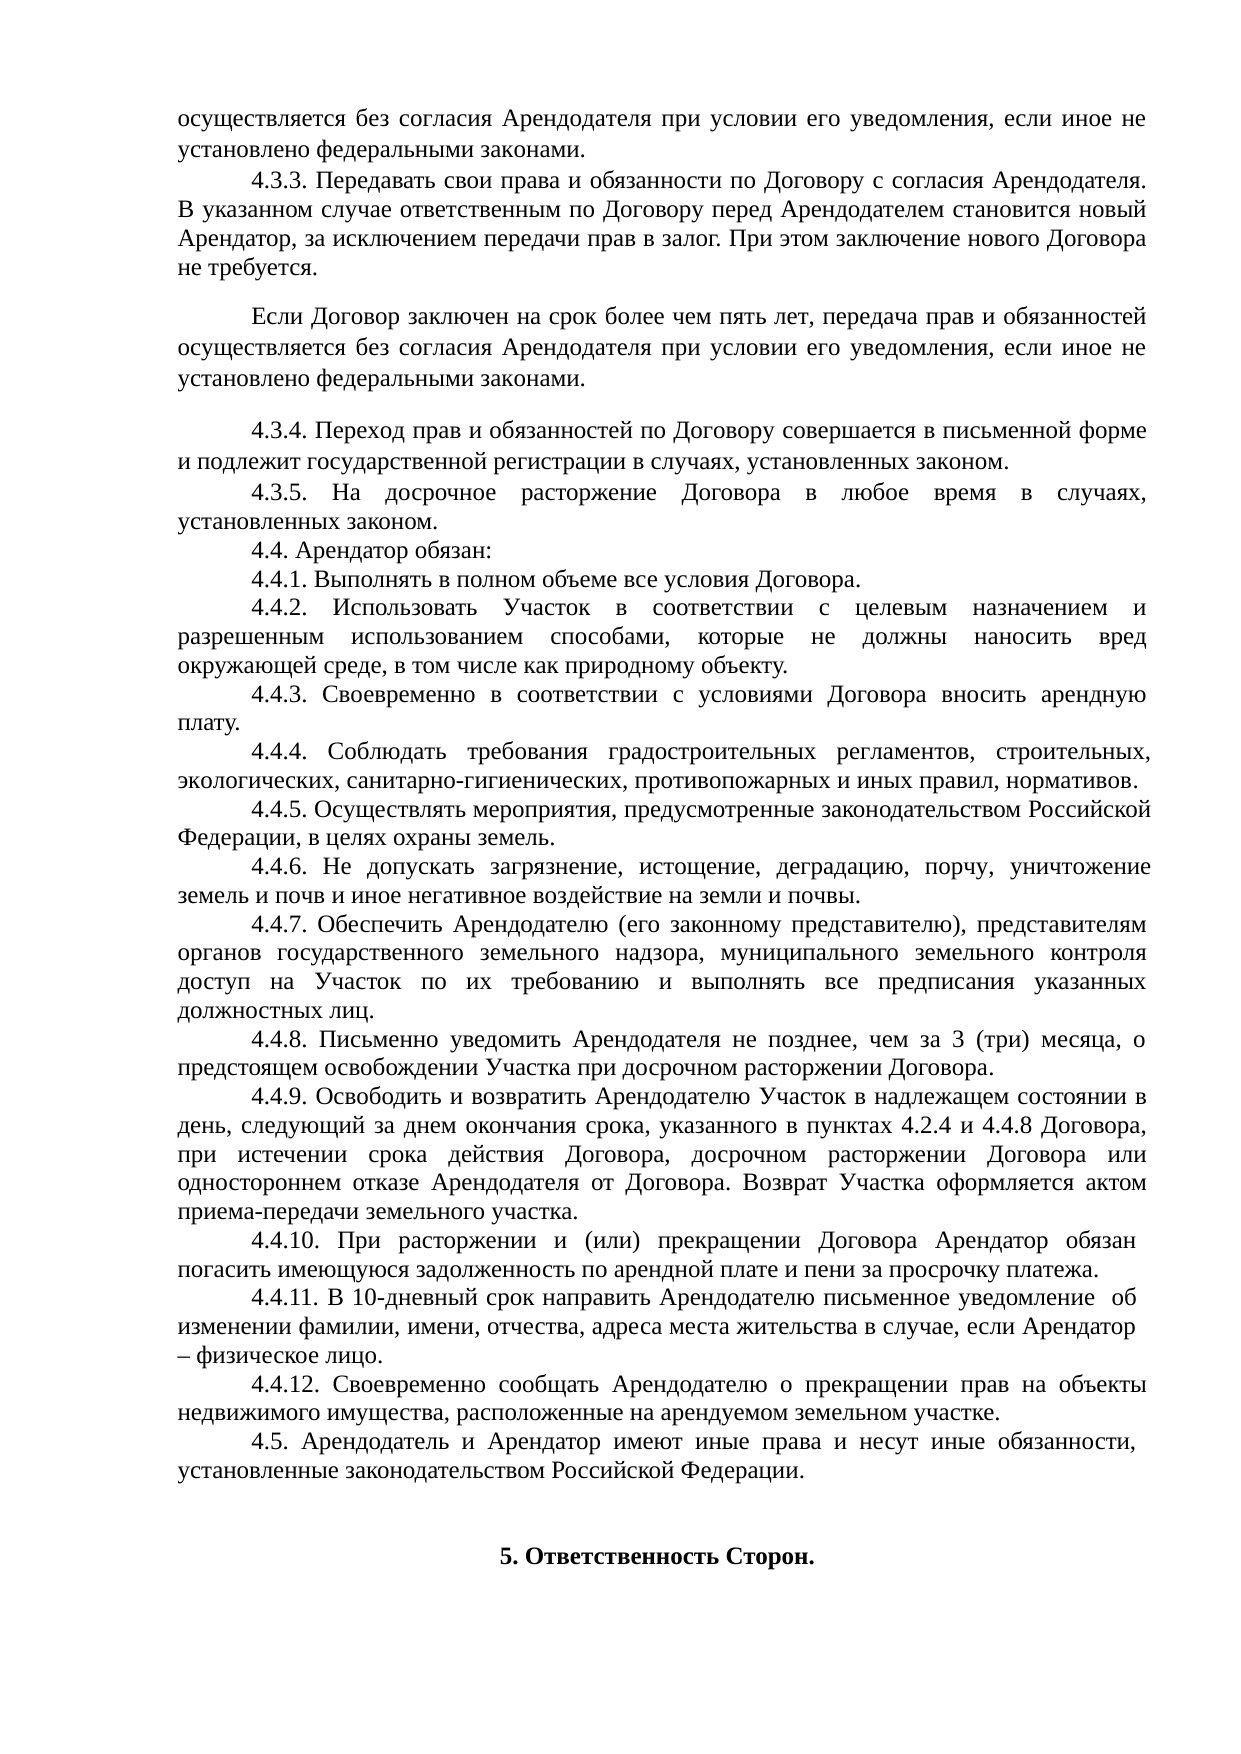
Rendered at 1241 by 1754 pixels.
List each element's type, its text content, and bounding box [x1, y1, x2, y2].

text 4.4.7. Обеспечить Арендодателю (его законному представителю), представителям органов государственного земельного надзора, муниципального земельного контроля доступ на Участок по их требованию и выполнять все предписания указанных должностных лиц. [177, 909, 1147, 1024]
text Если Договор заключен на срок более чем пять лет, передача прав и обязанностей осуществляется без согласия Арендодателя при условии его уведомления, если иное не установлено федеральными законами. [177, 301, 1147, 392]
text 5. Ответственность Сторон. [177, 1541, 1137, 1570]
text 4.4. Арендатор обязан: [177, 535, 1147, 564]
text 4.3.4. Переход прав и обязанностей по Договору совершается в письменной форме и подлежит государственной регистрации в случаях, установленных законом. [177, 415, 1147, 475]
text 4.3.3. Передавать свои права и обязанности по Договору с согласия Арендодателя. В указанном случае ответственным по Договору перед Арендодателем становится новый Арендатор, за исключением передачи прав в залог. При этом заключение нового Договора не требуется. [177, 166, 1147, 281]
text 4.4.4. Соблюдать требования градостроительных регламентов, строительных, экологических, санитарно-гигиенических, противопожарных и иных правил, нормативов. [177, 736, 1152, 794]
text 4.4.9. Освободить и возвратить Арендодателю Участок в надлежащем состоянии в день, следующий за днем окончания срока, указанного в пунктах 4.2.4 и 4.4.8 Договора, при истечении срока действия Договора, досрочном расторжении Договора или одностороннем отказе Арендодателя от Договора. Возврат Участка оформляется актом приема-передачи земельного участка. [177, 1081, 1147, 1225]
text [177, 103, 1147, 163]
text 4.4.12. Своевременно сообщать Арендодателю о прекращении прав на объекты недвижимого имущества, расположенные на арендуемом земельном участке. [177, 1369, 1147, 1426]
text 4.5. Арендодатель и Арендатор имеют иные права и несут иные обязанности, установленные законодательством Российской Федерации. [177, 1426, 1137, 1484]
text 4.4.2. Использовать Участок в соответствии с целевым назначением и разрешенным использованием способами, которые не должны наносить вред окружающей среде, в том числе как природному объекту. [177, 592, 1147, 679]
text 4.4.5. Осуществлять мероприятия, предусмотренные законодательством Российской Федерации, в целях охраны земель. [177, 794, 1152, 851]
text 4.4.1. Выполнять в полном объеме все условия Договора. [177, 564, 1147, 592]
text 4.4.11. В 10-дневный срок направить Арендодателю письменное уведомление об изменении фамилии, имени, отчества, адреса места жительства в случае, если Арендатор – физическое лицо. [177, 1282, 1137, 1369]
text 4.4.8. Письменно уведомить Арендодателя не позднее, чем за 3 (три) месяца, о предстоящем освобождении Участка при досрочном расторжении Договора. [177, 1024, 1147, 1081]
text 4.4.10. При расторжении и (или) прекращении Договора Арендатор обязан погасить имеющуюся задолженность по арендной плате и пени за просрочку платежа. [177, 1225, 1137, 1282]
text 4.4.6. Не допускать загрязнение, истощение, деградацию, порчу, уничтожение земель и почв и иное негативное воздействие на земли и почвы. [177, 851, 1152, 909]
text 4.3.5. На досрочное расторжение Договора в любое время в случаях, установленных законом. [177, 477, 1147, 535]
text 4.4.3. Своевременно в соответствии с условиями Договора вносить арендную плату. [177, 679, 1147, 736]
